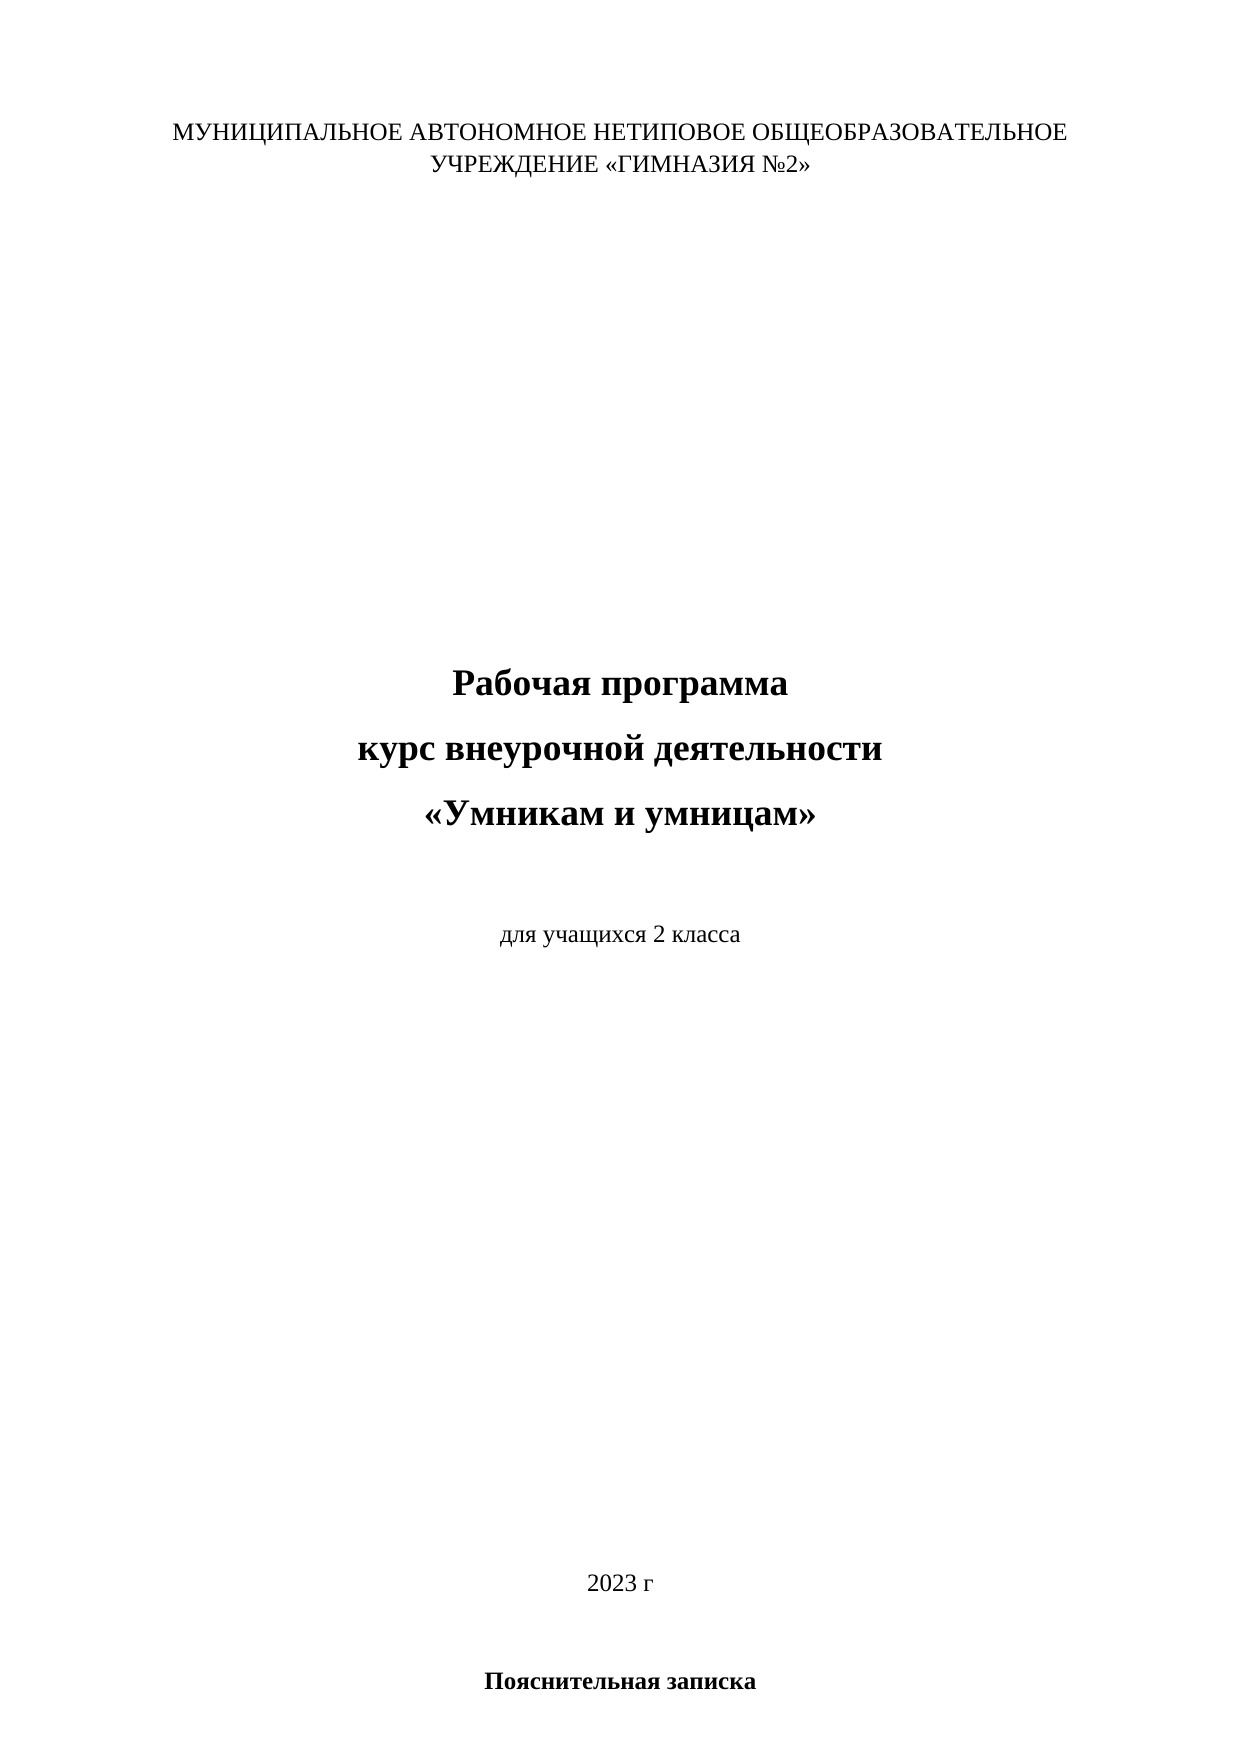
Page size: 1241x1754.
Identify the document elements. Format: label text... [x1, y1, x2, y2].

text Рабочая программа [89, 661, 1152, 704]
text Пояснительная записка [89, 1666, 1152, 1694]
text для учащихся 2 класса [89, 919, 1152, 948]
text 2023 г [89, 1568, 1152, 1596]
text МУНИЦИПАЛЬНОЕ АВТОНОМНОЕ НЕТИПОВОЕ ОБЩЕОБРАЗОВАТЕЛЬНОЕ УЧРЕЖДЕНИЕ «ГИМНАЗИЯ №2» [89, 117, 1152, 178]
text курс внеурочной деятельности [89, 725, 1152, 768]
text «Умникам и умницам» [89, 790, 1152, 833]
